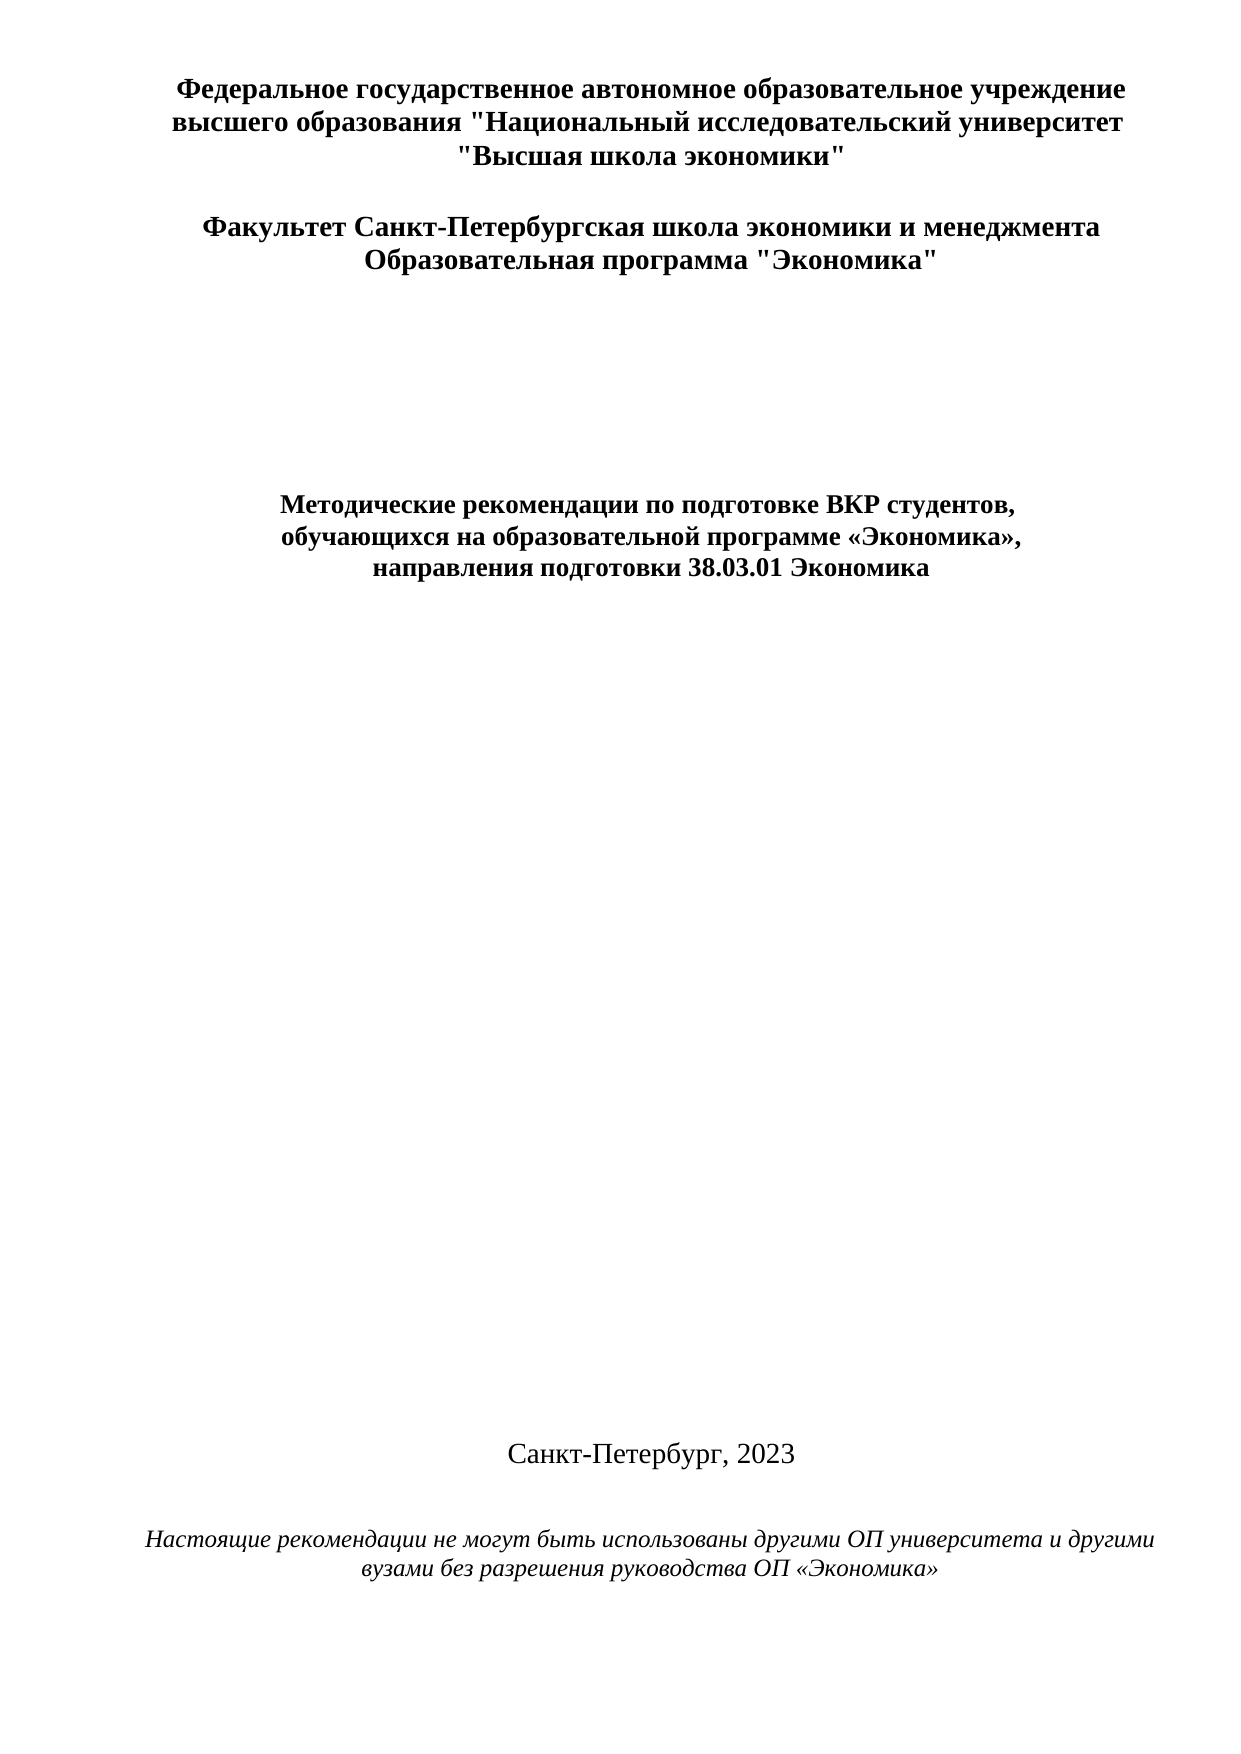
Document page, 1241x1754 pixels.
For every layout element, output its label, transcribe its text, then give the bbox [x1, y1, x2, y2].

text Федеральное государственное автономное образовательное учреждение высшего образования "Национальный исследовательский университет "Высшая школа экономики" [133, 71, 1169, 171]
text Санкт-Петербург, 2023 [133, 1436, 1169, 1470]
text направления подготовки 38.03.01 Экономика [133, 551, 1169, 582]
text Методические рекомендации по подготовке ВКР студентов, обучающихся на образовательной программе «Экономика», [133, 488, 1169, 551]
text Образовательная программа "Экономика" [133, 242, 1169, 276]
text Настоящие рекомендации не могут быть использованы другими ОП университета и другими вузами без разрешения руководства ОП «Экономика» [133, 1524, 1169, 1581]
text Факультет Санкт-Петербургская школа экономики и менеджмента [133, 209, 1169, 242]
